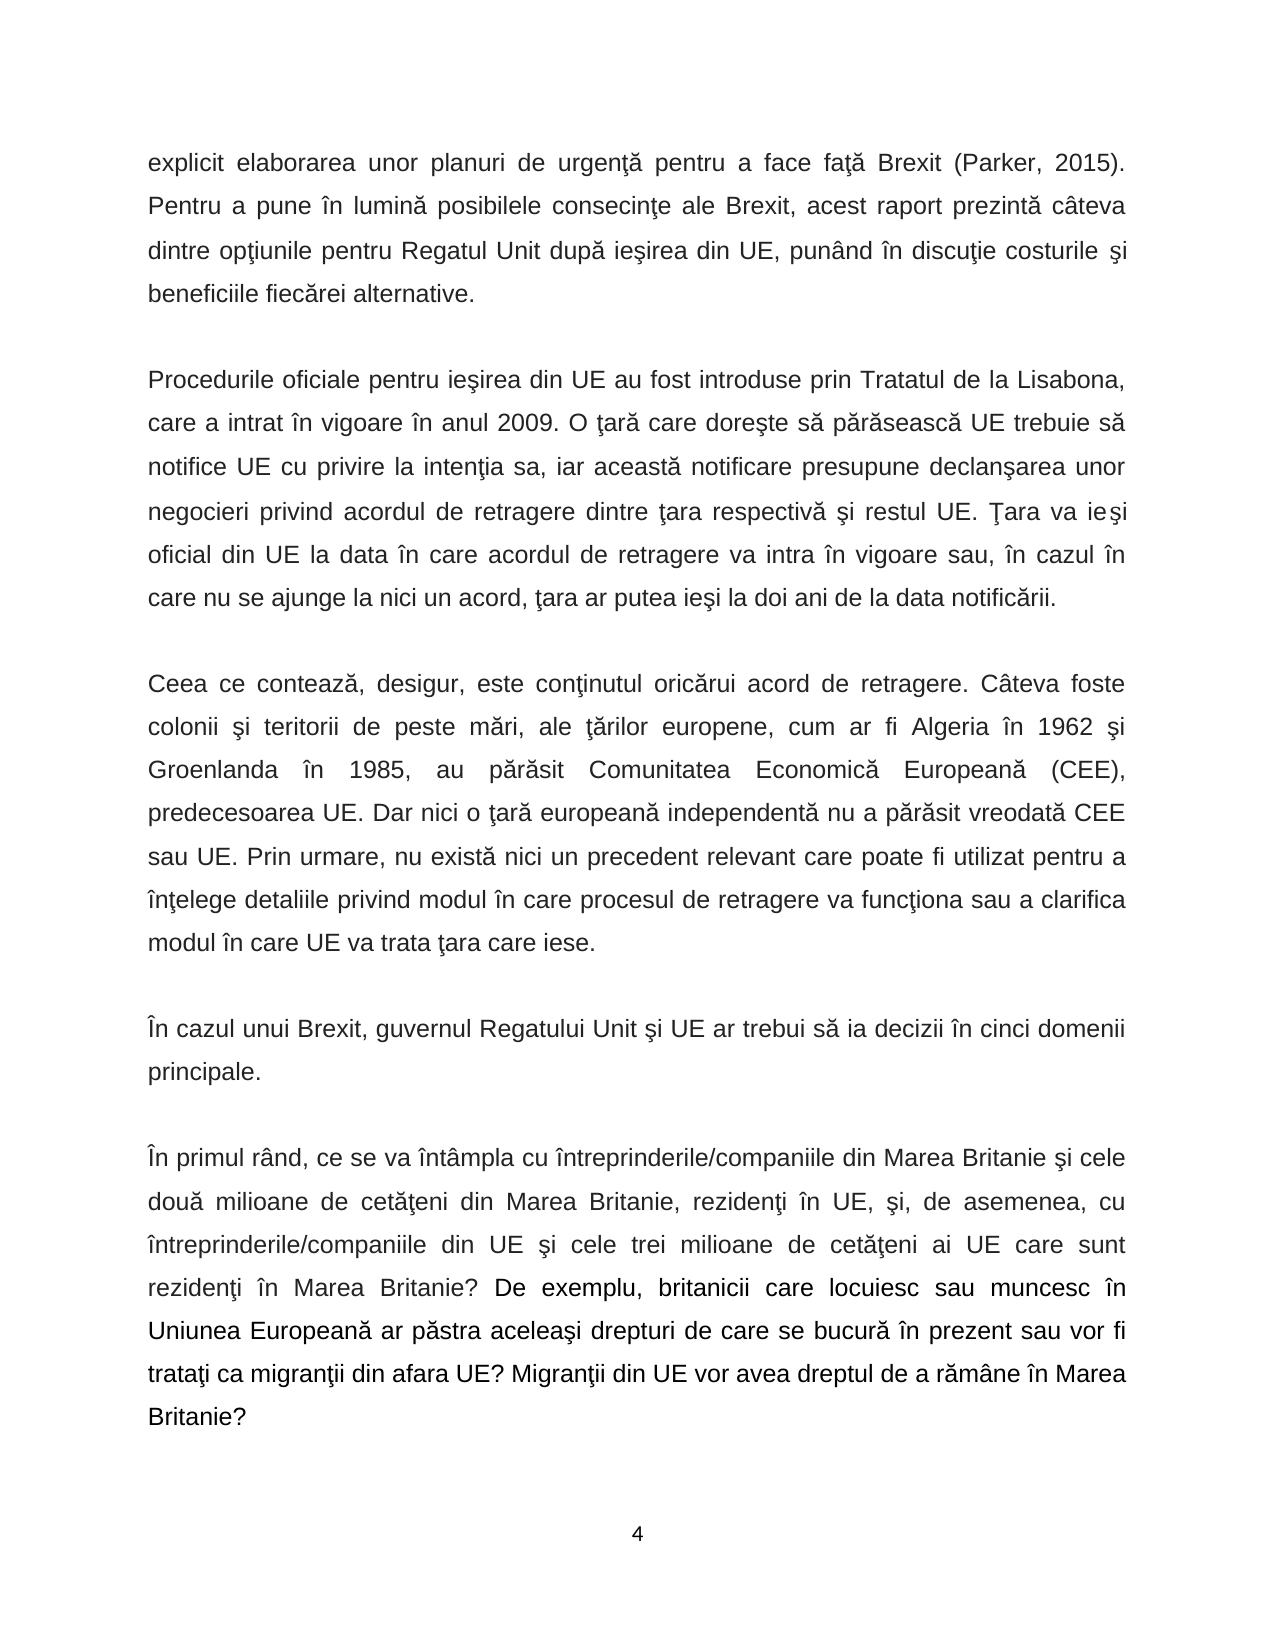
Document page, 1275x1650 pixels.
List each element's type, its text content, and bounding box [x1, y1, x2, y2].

text Procedurile oficiale pentru ieşirea din UE au fost introduse prin Tratatul de la Lisabona, care a intrat în vigoare în anul 2009. O ţară care doreşte să părăsească UE trebuie să notifice UE cu privire la intenţia sa, iar această notificare presupune declanşarea unor negocieri privind acordul de retragere dintre ţara respectivă şi restul UE. Ţara va ieşi oficial din UE la data în care acordul de retragere va intra în vigoare sau, în cazul în care nu se ajunge la nici un acord, ţara ar putea ieşi la doi ani de la data notificării. [148, 365, 1127, 612]
text Ceea ce contează, desigur, este conţinutul oricărui acord de retragere. Câteva foste colonii şi teritorii de peste mări, ale ţărilor europene, cum ar fi Algeria în 1962 şi Groenlanda în 1985, au părăsit Comunitatea Economică Europeană (CEE), predecesoarea UE. Dar nici o ţară europeană independentă nu a părăsit vreodată CEE sau UE. Prin urmare, nu există nici un precedent relevant care poate fi utilizat pentru a înţelege detaliile privind modul în care procesul de retragere va funcţiona sau a clarifica modul în care UE va trata ţara care iese. [148, 669, 1127, 957]
text În primul rând, ce se va întâmpla cu întreprinderile/companiile din Marea Britanie şi cele două milioane de cetăţeni din Marea Britanie, rezidenţi în UE, şi, de asemenea, cu întreprinderile/companiile din UE şi cele trei milioane de cetăţeni ai UE care sunt rezidenţi în Marea Britanie? De exemplu, britanicii care locuiesc sau muncesc în Uniunea Europeană ar păstra aceleaşi drepturi de care se bucură în prezent sau vor fi trataţi ca migranţii din afara UE? Migranţii din UE vor avea dreptul de a rămâne în Marea Britanie? [148, 1143, 1127, 1431]
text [148, 148, 1127, 308]
text În cazul unui Brexit, guvernul Regatului Unit şi UE ar trebui să ia decizii în cinci domenii principale. [148, 1014, 1127, 1086]
